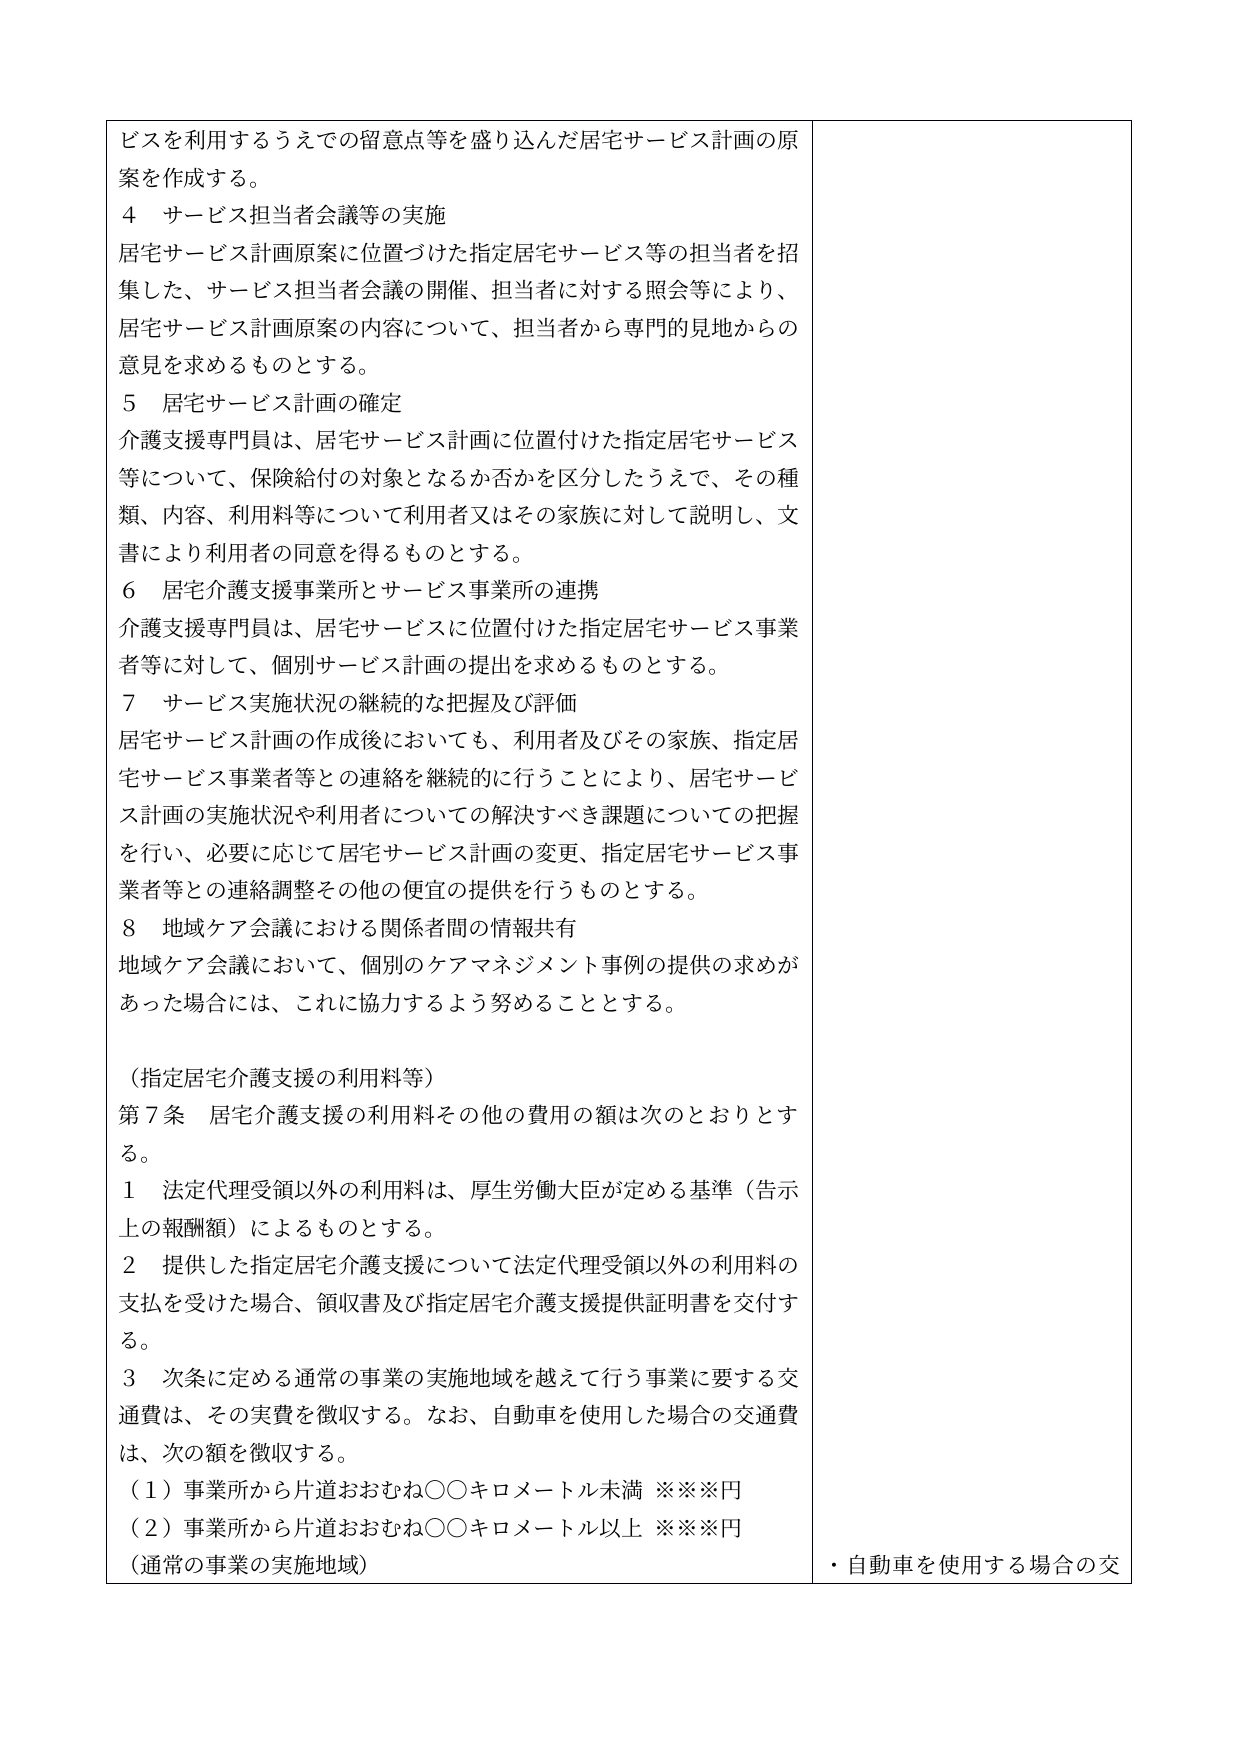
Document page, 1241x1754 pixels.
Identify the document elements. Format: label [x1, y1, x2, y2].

table_cell [107, 121, 812, 1583]
table_cell [813, 121, 1131, 1583]
